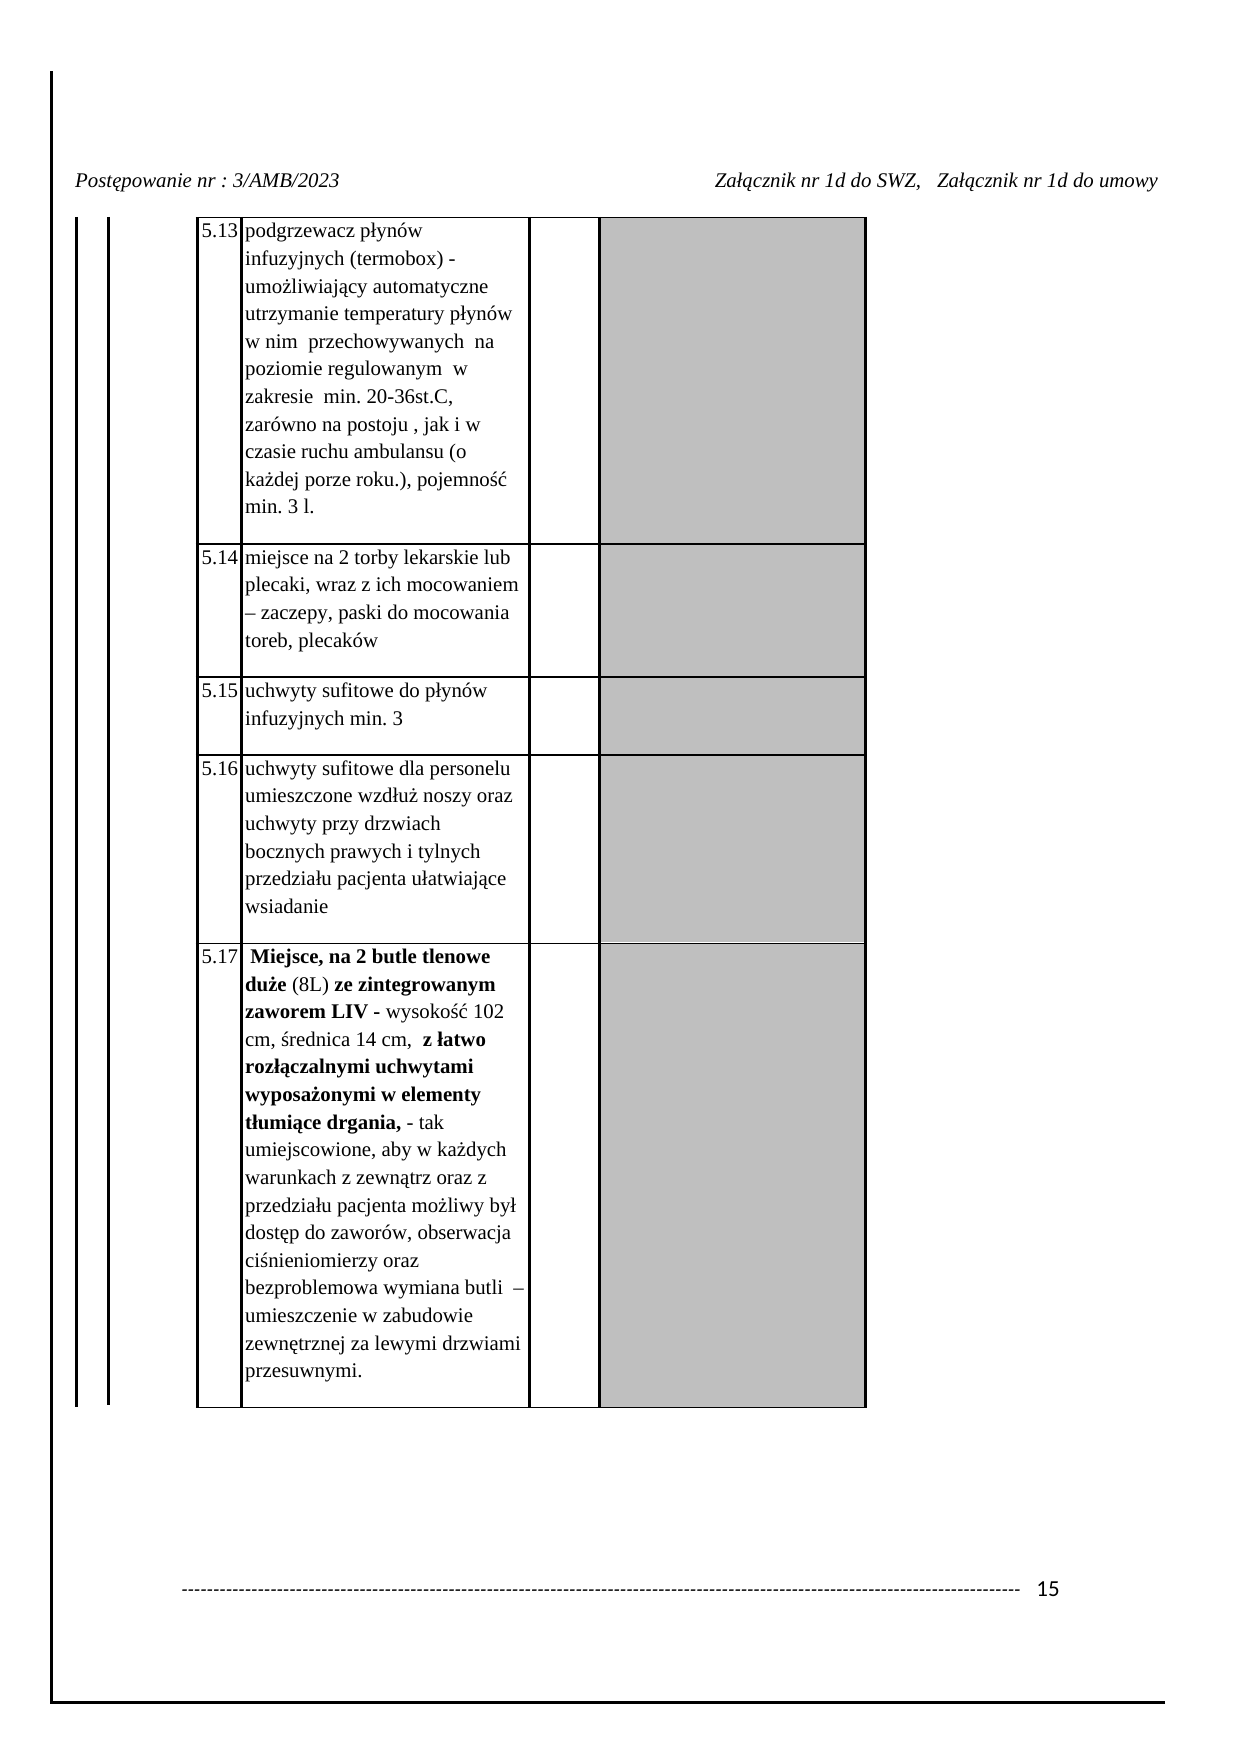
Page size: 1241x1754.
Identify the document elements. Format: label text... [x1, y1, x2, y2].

table_cell 5.14 [199, 545, 240, 676]
table_cell miejsce na 2 torby lekarskie lub plecaki, wraz z ich mocowaniem – zaczepy, paski do mocowania toreb, plecaków [243, 545, 528, 676]
table_cell [601, 678, 864, 754]
table_cell 5.16 [199, 756, 240, 942]
table_cell 5.13 [199, 218, 240, 543]
table_cell [601, 218, 864, 543]
table_cell 5.17 [199, 944, 240, 1407]
table_cell [601, 944, 864, 1407]
table_cell [531, 218, 598, 543]
table_cell [531, 678, 598, 754]
table_cell [531, 944, 598, 1407]
table_cell Miejsce, na 2 butle tlenowe duże (8L) ze zintegrowanym zaworem LIV - wysokość 102 cm, średnica 14 cm, z łatwo rozłączalnymi uchwytami wyposażonymi w elementy tłumiące drgania, - tak umiejscowione, aby w każdych warunkach z zewnątrz oraz z przedziału pacjenta możliwy był dostęp do zaworów, obserwacja ciśnieniomierzy oraz bezproblemowa wymiana butli – umieszczenie w zabudowie zewnętrznej za lewymi drzwiami przesuwnymi. [243, 944, 528, 1407]
table_cell uchwyty sufitowe dla personelu umieszczone wzdłuż noszy oraz uchwyty przy drzwiach bocznych prawych i tylnych przedziału pacjenta ułatwiające wsiadanie [243, 756, 528, 942]
table_cell podgrzewacz płynów infuzyjnych (termobox) - umożliwiający automatyczne utrzymanie temperatury płynów w nim przechowywanych na poziomie regulowanym w zakresie min. 20-36st.C, zarówno na postoju , jak i w czasie ruchu ambulansu (o każdej porze roku.), pojemność min. . [243, 218, 528, 543]
table_cell [601, 545, 864, 676]
table_cell [601, 756, 864, 942]
table_cell 5.15 [199, 678, 240, 754]
table_cell uchwyty sufitowe do płynów infuzyjnych min. 3 [243, 678, 528, 754]
table_cell [531, 756, 598, 942]
table_cell [531, 545, 598, 676]
